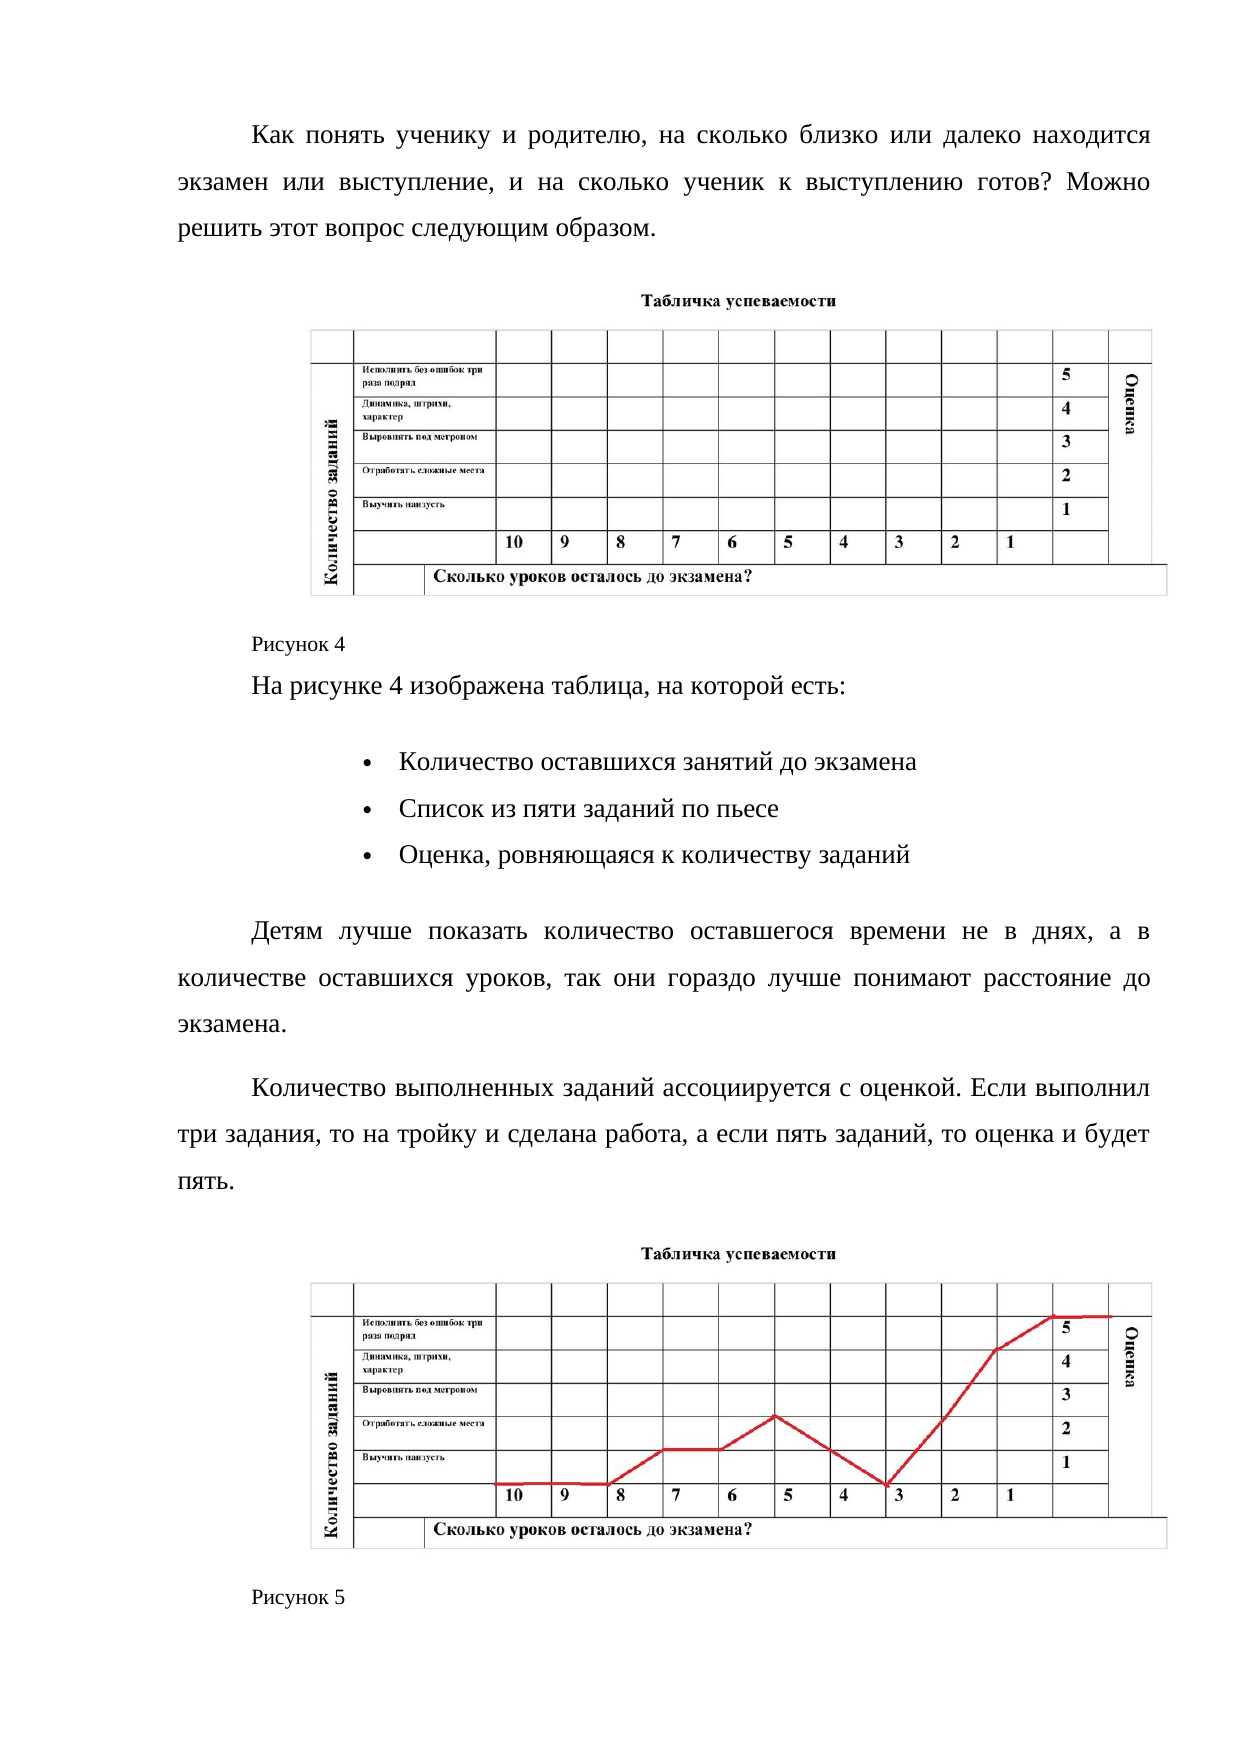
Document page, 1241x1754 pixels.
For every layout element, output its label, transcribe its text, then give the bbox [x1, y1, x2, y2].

picture [251, 1227, 1226, 1571]
text На рисунке 4 изображена таблица, на которой есть: [177, 669, 1152, 700]
list Количество оставшихся занятий до экзамена [290, 745, 1152, 776]
list Список из пяти заданий по пьесе [290, 792, 1152, 823]
text Рисунок 4 [177, 631, 1152, 657]
text Рисунок 5 [177, 1584, 1152, 1609]
text Детям лучше показать количество оставшегося времени не в днях, а в количестве оставшихся уроков, так они гораздо лучше понимают расстояние до экзамена. [177, 914, 1152, 1039]
list Оценка, ровняющаяся к количеству заданий [290, 838, 1152, 869]
text Как понять ученику и родителю, на сколько близко или далеко находится экзамен или выступление, и на сколько ученик к выступлению готов? Можно решить этот вопрос следующим образом. [177, 118, 1152, 243]
text Количество выполненных заданий ассоциируется с оценкой. Если выполнил три задания, то на тройку и сделана работа, а если пять заданий, то оценка и будет пять. [177, 1071, 1152, 1195]
picture [251, 274, 1226, 618]
